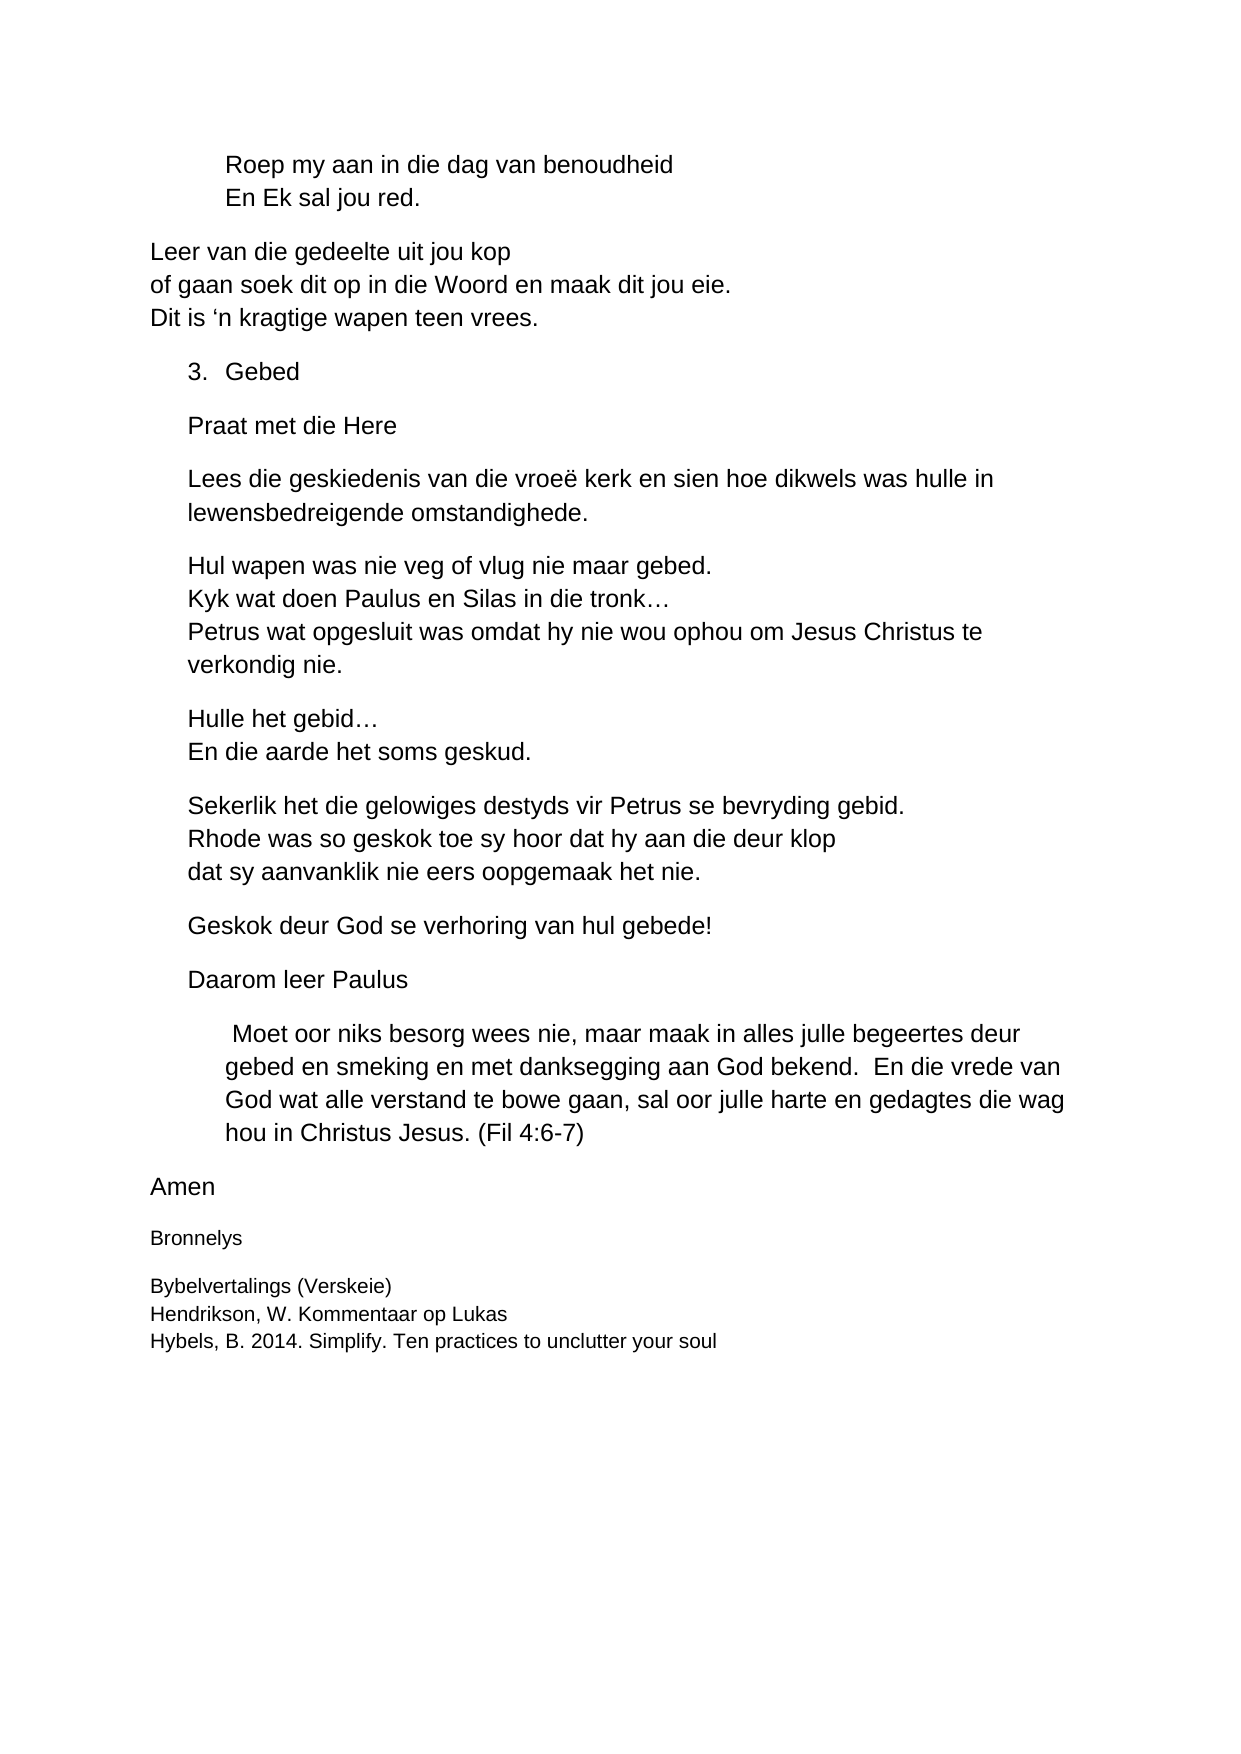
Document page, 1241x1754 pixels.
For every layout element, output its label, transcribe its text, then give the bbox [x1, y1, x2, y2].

text Geskok deur God se verhoring van hul gebede! [187, 911, 1090, 940]
text Hul wapen was nie veg of vlug nie maar gebed. Kyk wat doen Paulus en Silas in die tronk… Petrus wat opgesluit was omdat hy nie wou ophou om Jesus Christus te verkondig nie. [187, 551, 1090, 679]
text Moet oor niks besorg wees nie, maar maak in alles julle begeertes deur gebed en smeking en met danksegging aan God bekend. En die vrede van God wat alle verstand te bowe gaan, sal oor julle harte en gedagtes die wag hou in Christus Jesus. (Fil 4:6-7) [225, 1019, 1090, 1147]
text Bronnelys [150, 1226, 1090, 1249]
text Roep my aan in die dag van benoudheid En Ek sal jou red. [225, 150, 1090, 212]
text Leer van die gedeelte uit jou kop of gaan soek dit op in die Woord en maak dit jou eie. Dit is ‘n kragtige wapen teen vrees. [150, 237, 1090, 332]
text Bybelvertalings (Verskeie) Hendrikson, W. Kommentaar op Lukas Hybels, B. 2014. Simplify. Ten practices to unclutter your soul [150, 1274, 1090, 1353]
list Gebed [187, 357, 1090, 386]
text Lees die geskiedenis van die vroeë kerk en sien hoe dikwels was hulle in lewensbedreigende omstandighede. [187, 464, 1090, 526]
text Amen [150, 1172, 1090, 1200]
text Daarom leer Paulus [187, 965, 1090, 994]
text Sekerlik het die gelowiges destyds vir Petrus se bevryding gebid. Rhode was so geskok toe sy hoor dat hy aan die deur klop dat sy aanvanklik nie eers oopgemaak het nie. [187, 791, 1090, 886]
text Praat met die Here [187, 411, 1090, 439]
text Hulle het gebid… En die aarde het soms geskud. [187, 704, 1090, 766]
